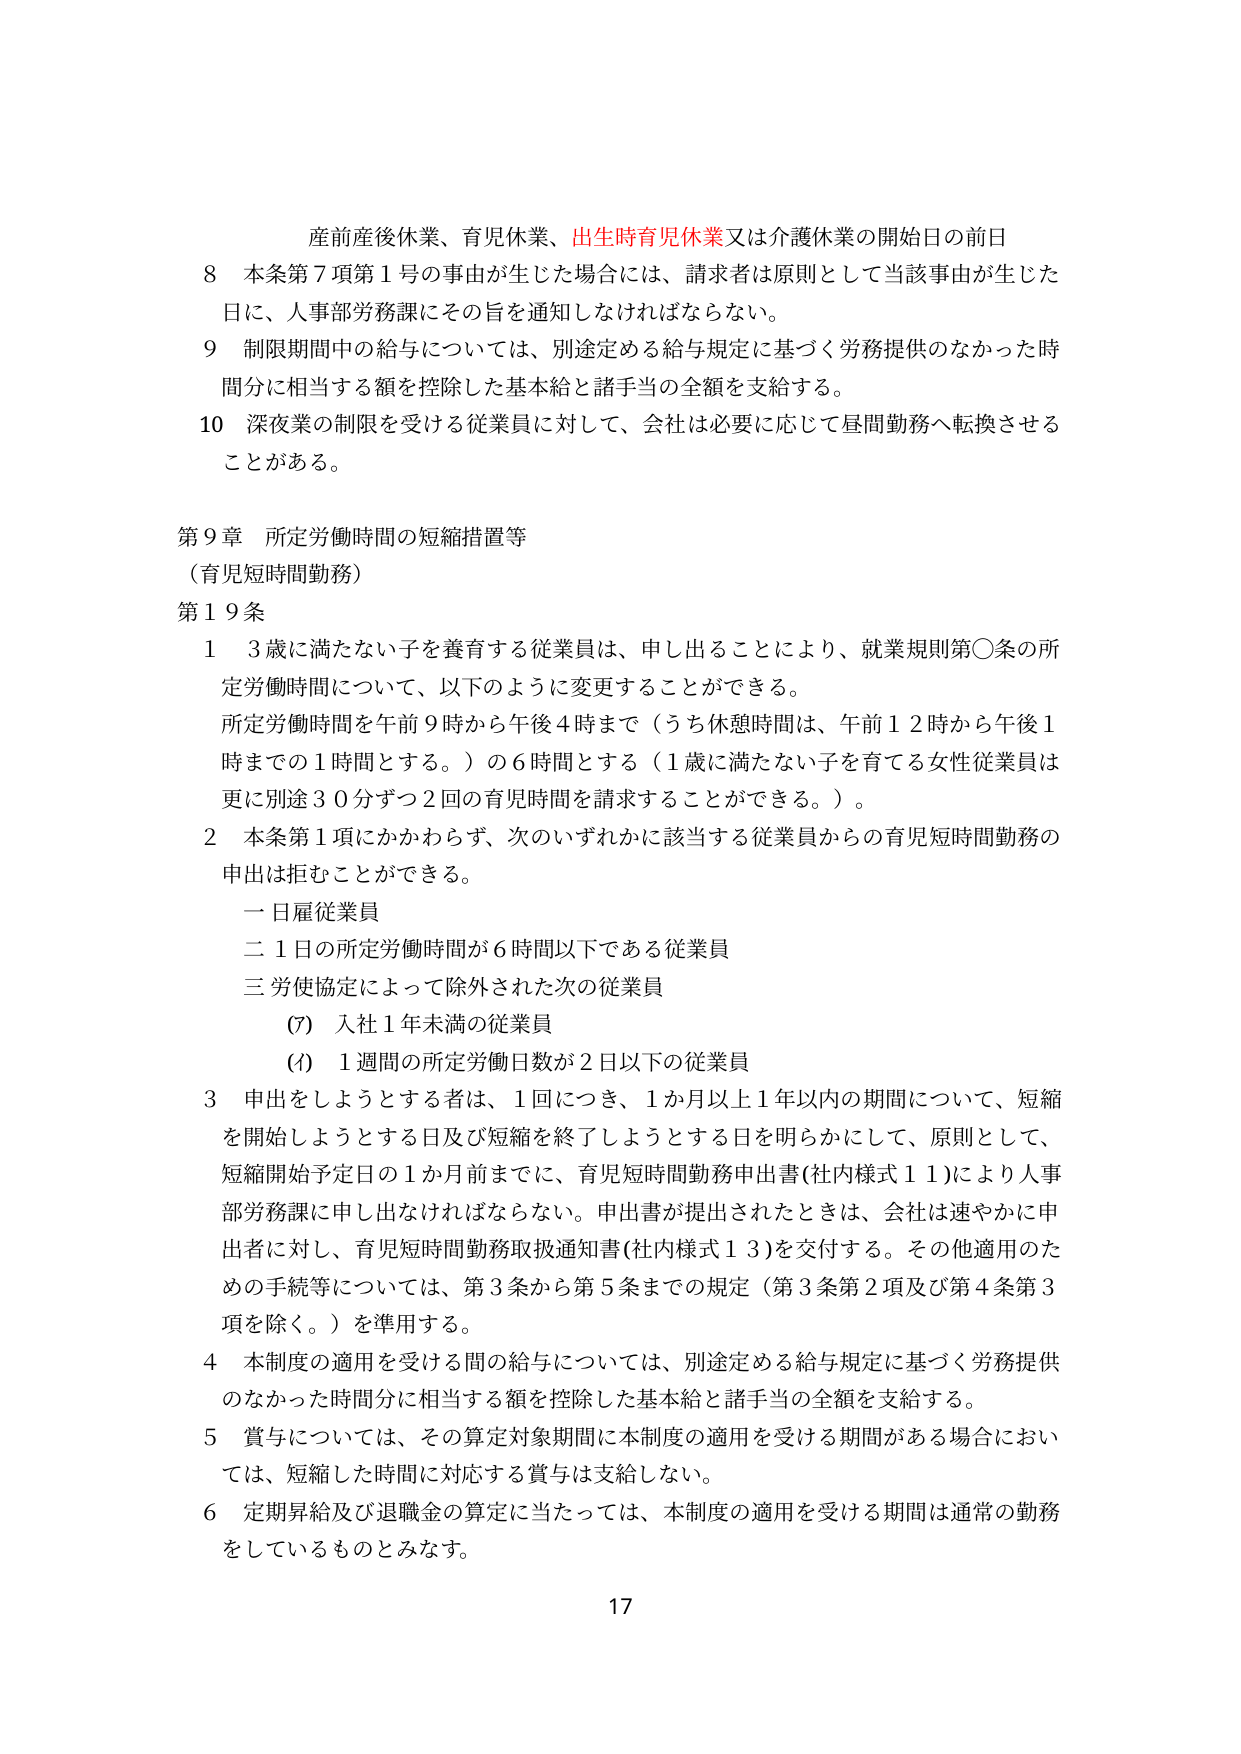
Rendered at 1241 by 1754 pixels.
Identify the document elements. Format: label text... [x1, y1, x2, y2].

text ２ 本条第１項にかかわらず、次のいずれかに該当する従業員からの育児短時間勤務の申出は拒むことができる。 [199, 817, 1063, 892]
text (ｱ) 入社１年未満の従業員 [177, 1004, 1063, 1042]
text 産前産後休業、育児休業、出生時育児休業又は介護休業の開始日の前日 [177, 217, 1063, 254]
text 一 日雇従業員 [221, 892, 1063, 929]
text １ ３歳に満たない子を養育する従業員は、申し出ることにより、就業規則第◯条の所定労働時間について、以下のように変更することができる。 [199, 629, 1063, 704]
text （育児短時間勤務） [177, 554, 1063, 592]
text ６ 定期昇給及び退職金の算定に当たっては、本制度の適用を受ける期間は通常の勤務をしているものとみなす。 [199, 1492, 1063, 1567]
text 10 深夜業の制限を受ける従業員に対して、会社は必要に応じて昼間勤務ヘ転換させることがある。 [199, 404, 1063, 479]
text 第１９条 [177, 592, 1063, 629]
text ９ 制限期間中の給与については、別途定める給与規定に基づく労務提供のなかった時間分に相当する額を控除した基本給と諸手当の全額を支給する。 [199, 329, 1063, 404]
text ８ 本条第７項第１号の事由が生じた場合には、請求者は原則として当該事由が生じた日に、人事部労務課にその旨を通知しなければならない。 [199, 254, 1063, 329]
text ４ 本制度の適用を受ける間の給与については、別途定める給与規定に基づく労務提供のなかった時間分に相当する額を控除した基本給と諸手当の全額を支給する。 [199, 1342, 1063, 1417]
text ３ 申出をしようとする者は、１回につき、１か月以上１年以内の期間について、短縮を開始しようとする日及び短縮を終了しようとする日を明らかにして、原則として、短縮開始予定日の１か月前までに、育児短時間勤務申出書(社内様式１１)により人事部労務課に申し出なければならない。申出書が提出されたときは、会社は速やかに申出者に対し、育児短時間勤務取扱通知書(社内様式１３)を交付する。その他適用のための手続等については、第３条から第５条までの規定（第３条第２項及び第４条第３項を除く。）を準用する。 [199, 1079, 1063, 1342]
text 所定労働時間を午前９時から午後４時まで（うち休憩時間は、午前１２時から午後１時までの１時間とする。）の６時間とする（１歳に満たない子を育てる女性従業員は更に別途３０分ずつ２回の育児時間を請求することができる。）。 [221, 704, 1063, 817]
text (ｲ) １週間の所定労働日数が２日以下の従業員 [177, 1042, 1063, 1079]
text ５ 賞与については、その算定対象期間に本制度の適用を受ける期間がある場合においては、短縮した時間に対応する賞与は支給しない。 [199, 1417, 1063, 1492]
text 三 労使協定によって除外された次の従業員 [177, 967, 1063, 1004]
text 二 １日の所定労働時間が６時間以下である従業員 [177, 929, 1063, 967]
text 第９章 所定労働時間の短縮措置等 [177, 517, 1063, 554]
